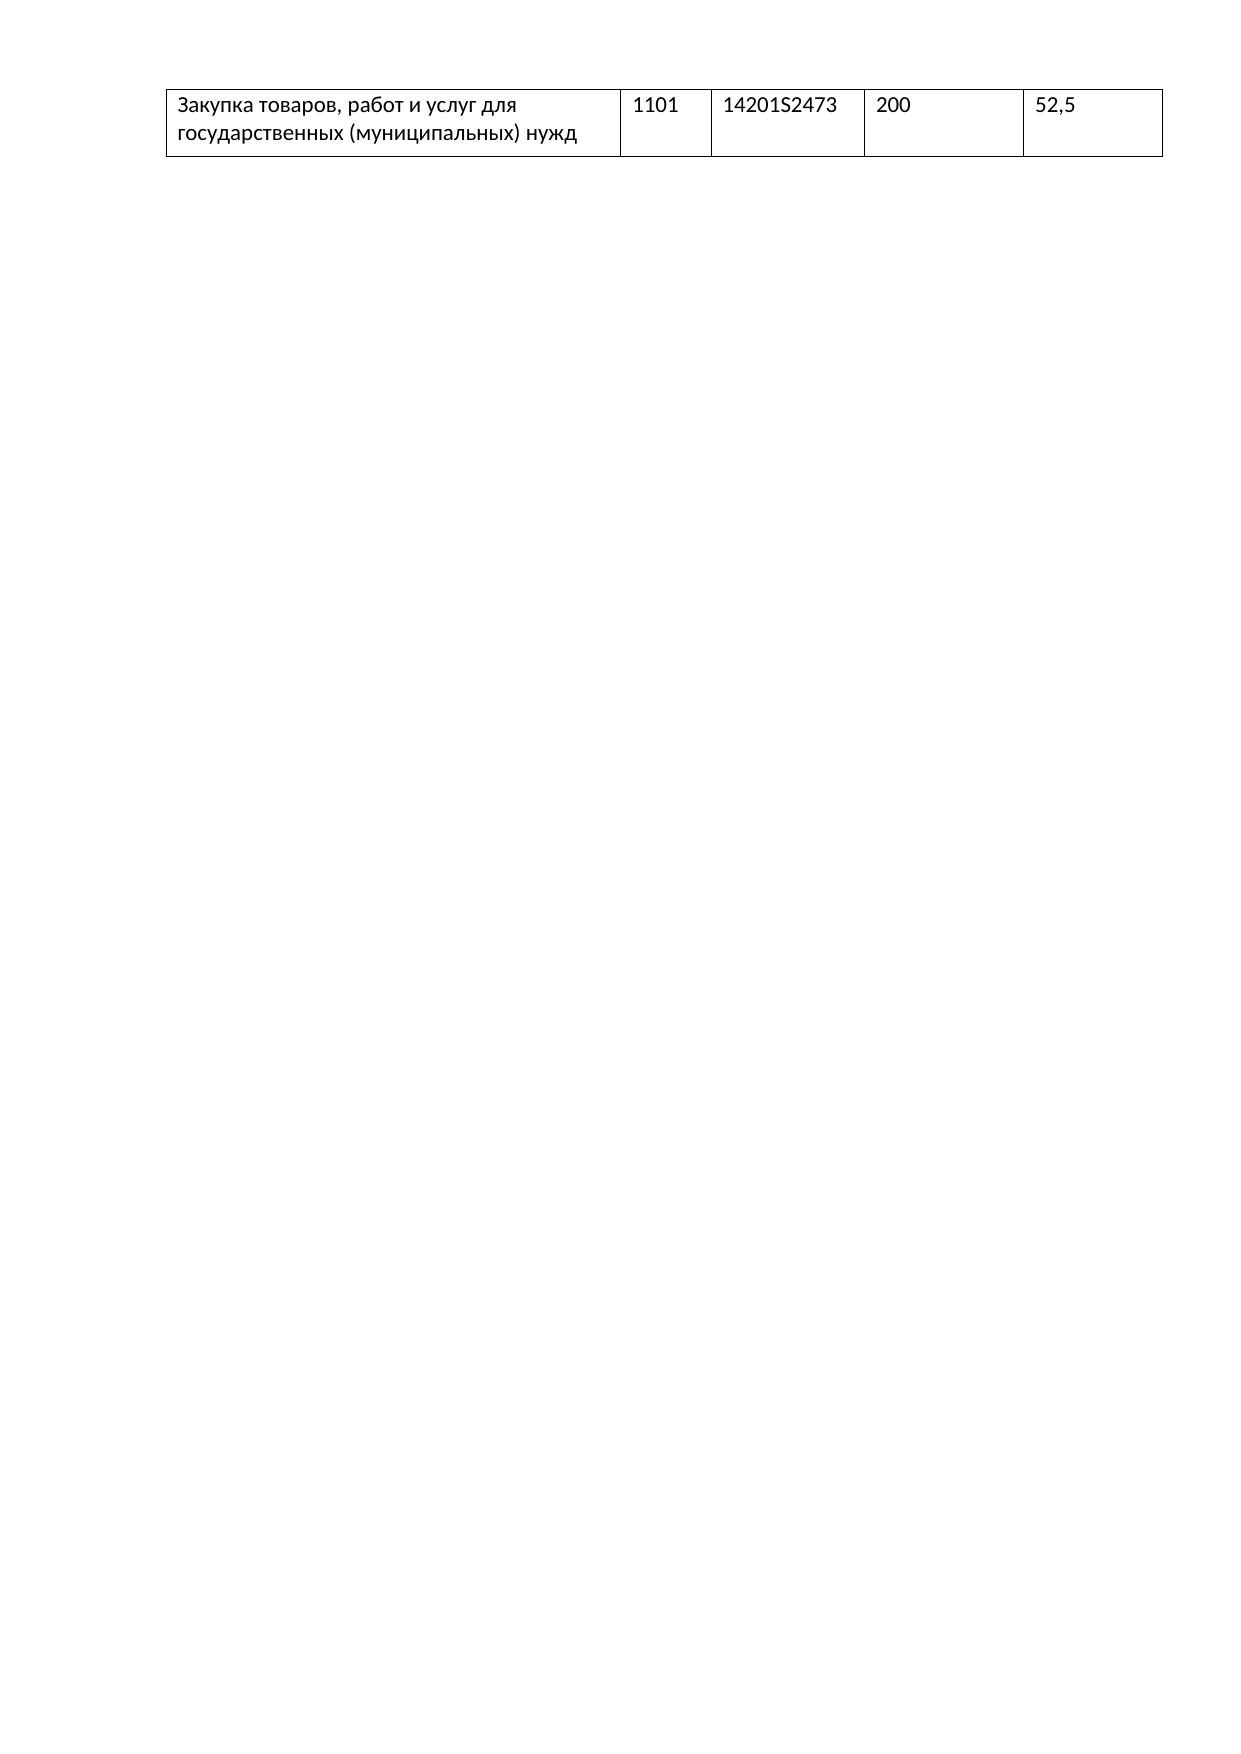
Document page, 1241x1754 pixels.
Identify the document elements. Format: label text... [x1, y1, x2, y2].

table_cell 14201S2473 [712, 90, 864, 156]
table_cell 1101 [621, 90, 711, 156]
table_cell 200 [865, 90, 1023, 156]
table_cell 52,5 [1024, 90, 1162, 156]
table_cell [167, 90, 620, 156]
